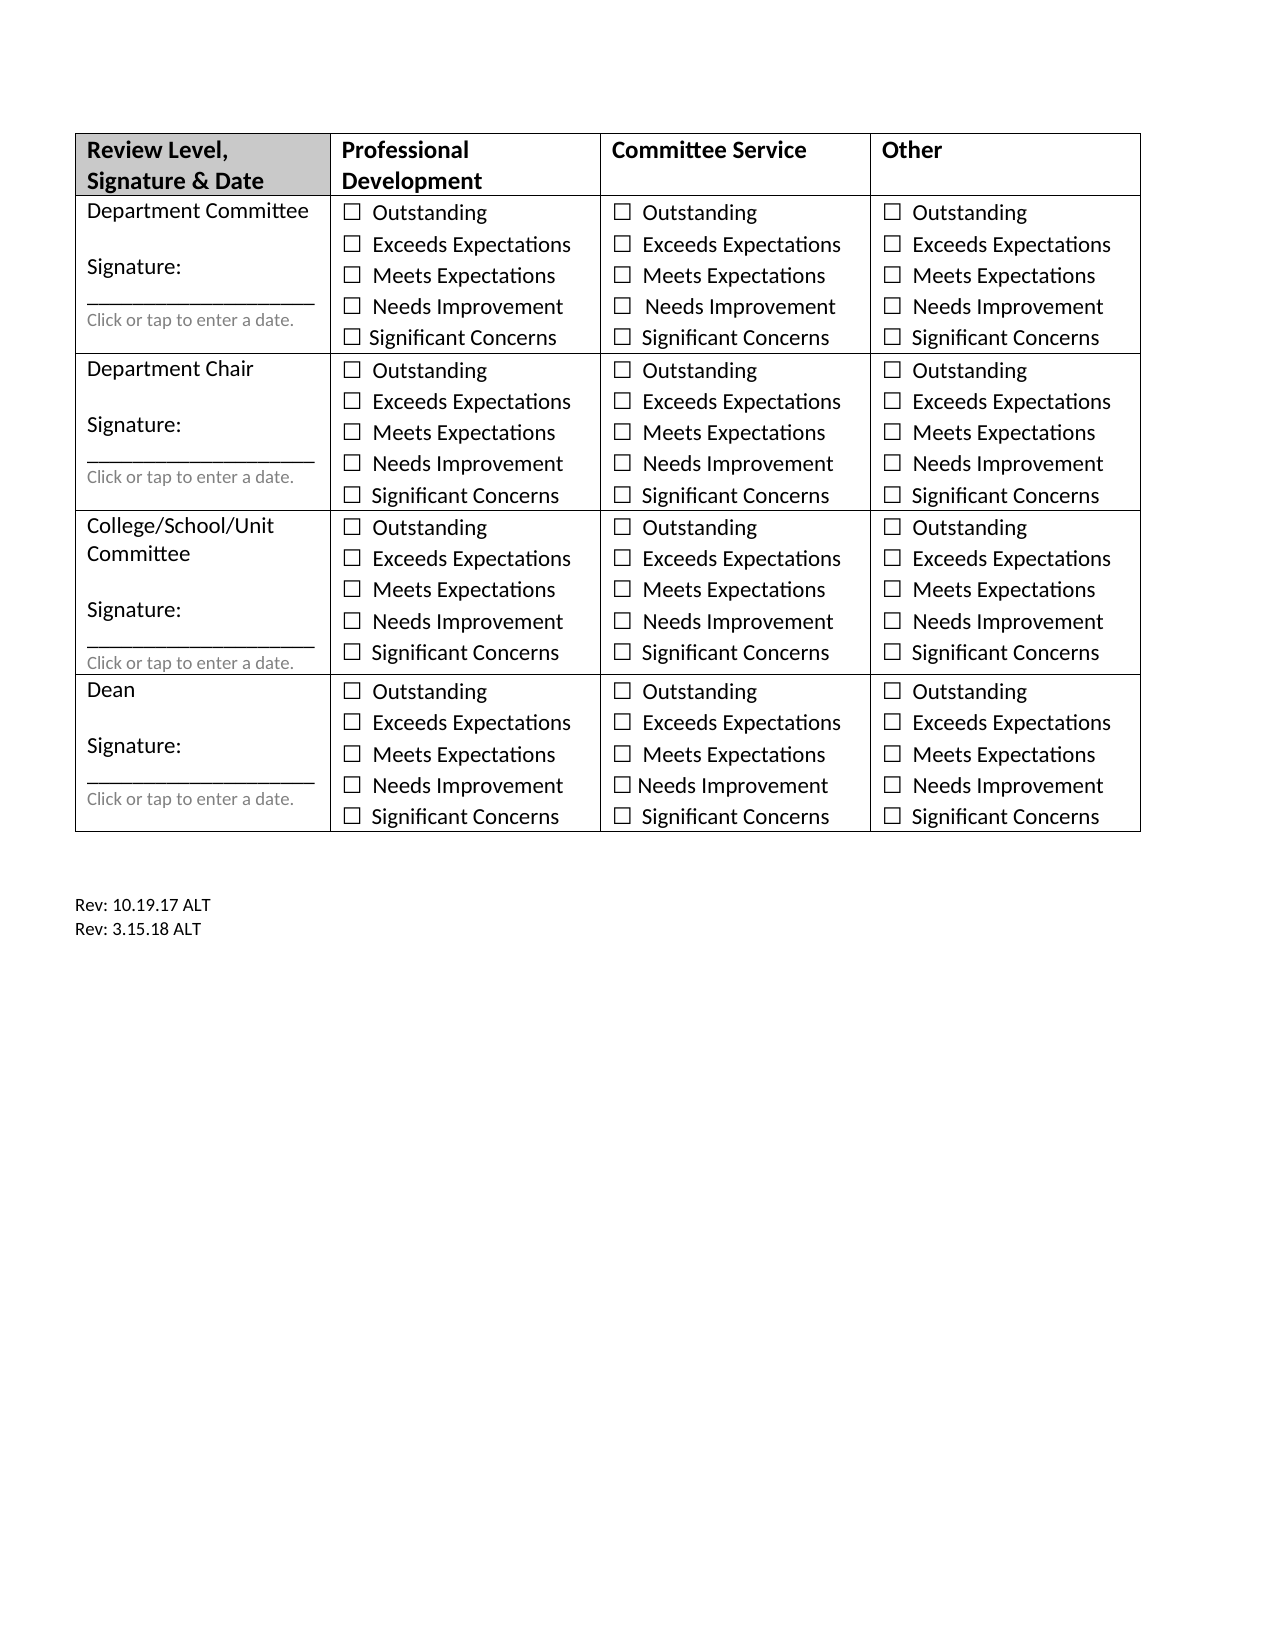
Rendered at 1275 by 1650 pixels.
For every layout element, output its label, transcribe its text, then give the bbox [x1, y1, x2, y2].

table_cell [331, 196, 600, 353]
table_cell Outstanding Exceeds Expectations Meets Expectations Needs Improvement Significant Concerns [331, 675, 600, 831]
table_cell Outstanding Exceeds Expectations Meets Expectations Needs Improvement Significant Concerns [331, 354, 600, 510]
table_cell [871, 196, 1140, 353]
table_cell College/School/Unit Committee Signature: ____________________ [76, 511, 330, 674]
table_cell Outstanding Exceeds Expectations Meets Expectations Needs Improvement Significant Concerns [601, 511, 870, 674]
table_header Review Level, Signature & Date [76, 134, 330, 195]
table_cell Outstanding Exceeds Expectations Meets Expectations Needs Improvement Significant Concerns [871, 511, 1140, 674]
table_header Committee Service [601, 134, 870, 195]
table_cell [601, 196, 870, 353]
table_cell Outstanding Exceeds Expectations Meets Expectations Needs Improvement Significant Concerns [871, 675, 1140, 831]
table_cell Outstanding Exceeds Expectations Meets Expectations Needs Improvement Significant Concerns [331, 511, 600, 674]
table_header Other [871, 134, 1140, 195]
table_cell Outstanding Exceeds Expectations Meets Expectations Needs Improvement Significant Concerns [601, 675, 870, 831]
table_header Professional Development [331, 134, 600, 195]
table_cell Outstanding Exceeds Expectations Meets Expectations Needs Improvement Significant Concerns [601, 354, 870, 510]
table_cell Department Chair Signature: ____________________ [76, 354, 330, 510]
text Rev: 10.19.17 ALT Rev: 3.15.18 ALT [75, 893, 1200, 940]
table_cell Department Committee Signature: ____________________ [76, 196, 330, 353]
table_cell Outstanding Exceeds Expectations Meets Expectations Needs Improvement Significant Concerns [871, 354, 1140, 510]
table_cell Dean Signature: ____________________ [76, 675, 330, 831]
